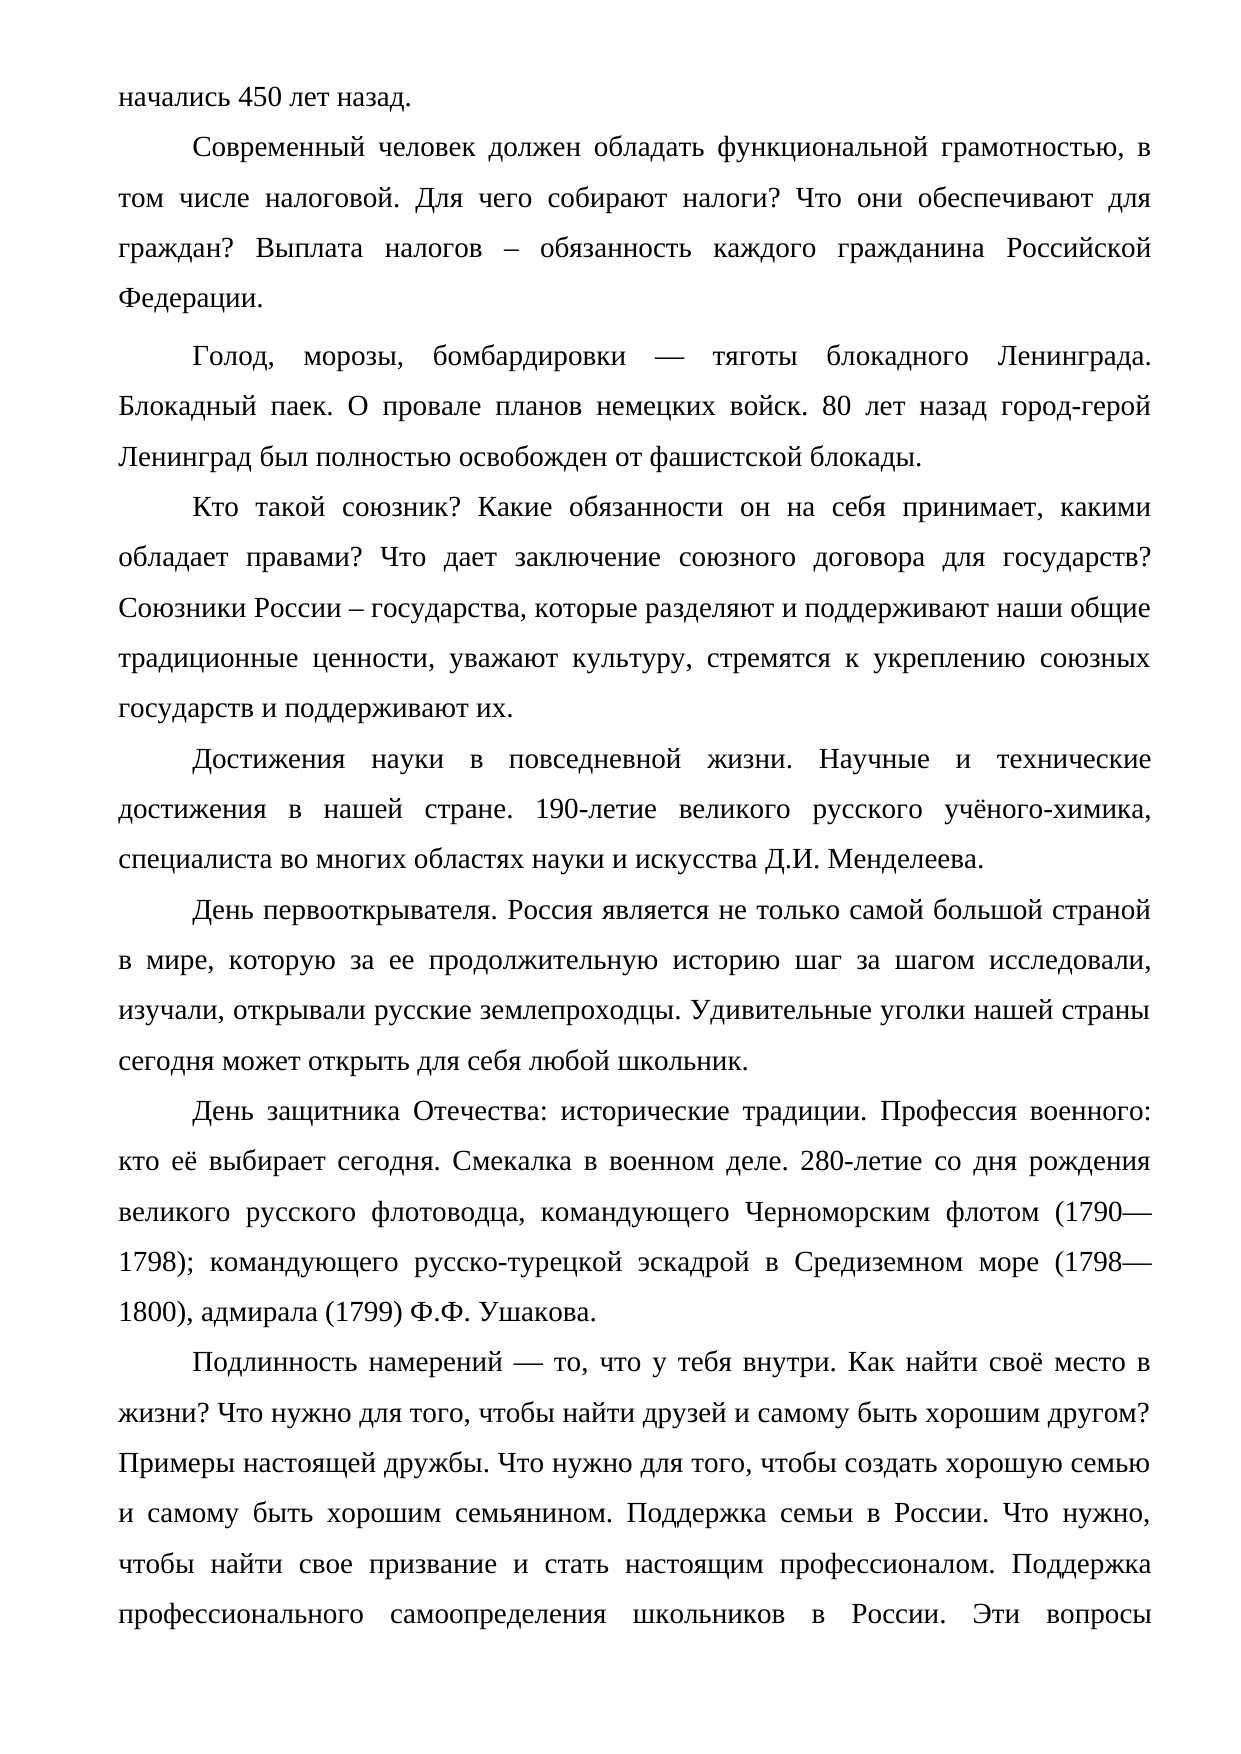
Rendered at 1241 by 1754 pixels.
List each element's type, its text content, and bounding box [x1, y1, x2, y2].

text День первооткрывателя. Россия является не только самой большой страной в мире, которую за ее продолжительную историю шаг за шагом исследовали, изучали, открывали русские землепроходцы. Удивительные уголки нашей страны сегодня может открыть для себя любой школьник. [118, 892, 1151, 1076]
text Достижения науки в повседневной жизни. Научные и технические достижения в нашей стране. 190-летие великого русского учёного-химика, специалиста во многих областях науки и искусства Д.И. Менделеева. [118, 741, 1152, 875]
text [118, 1344, 1152, 1630]
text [118, 79, 1152, 113]
text Голод, морозы, бомбардировки — тяготы блокадного Ленинграда. Блокадный паек. О провале планов немецких войск. 80 лет назад город-герой Ленинград был полностью освобожден от фашистской блокады. [118, 338, 1152, 472]
text День защитника Отечества: исторические традиции. Профессия военного: кто её выбирает сегодня. Смекалка в военном деле. 280-летие со дня рождения великого русского флотоводца, командующего Черноморским флотом (1790— 1798); командующего русско-турецкой эскадрой в Средиземном море (1798— 1800), адмирала (1799) Ф.Ф. Ушакова. [118, 1093, 1152, 1328]
text Современный человек должен обладать функциональной грамотностью, в том числе налоговой. Для чего собирают налоги? Что они обеспечивают для граждан? Выплата налогов – обязанность каждого гражданина Российской Федерации. [118, 129, 1152, 314]
text Кто такой союзник? Какие обязанности он на себя принимает, какими обладает правами? Что дает заключение союзного договора для государств? Союзники России – государства, которые разделяют и поддерживают наши общие традиционные ценности, уважают культуру, стремятся к укреплению союзных государств и поддерживают их. [118, 489, 1151, 724]
